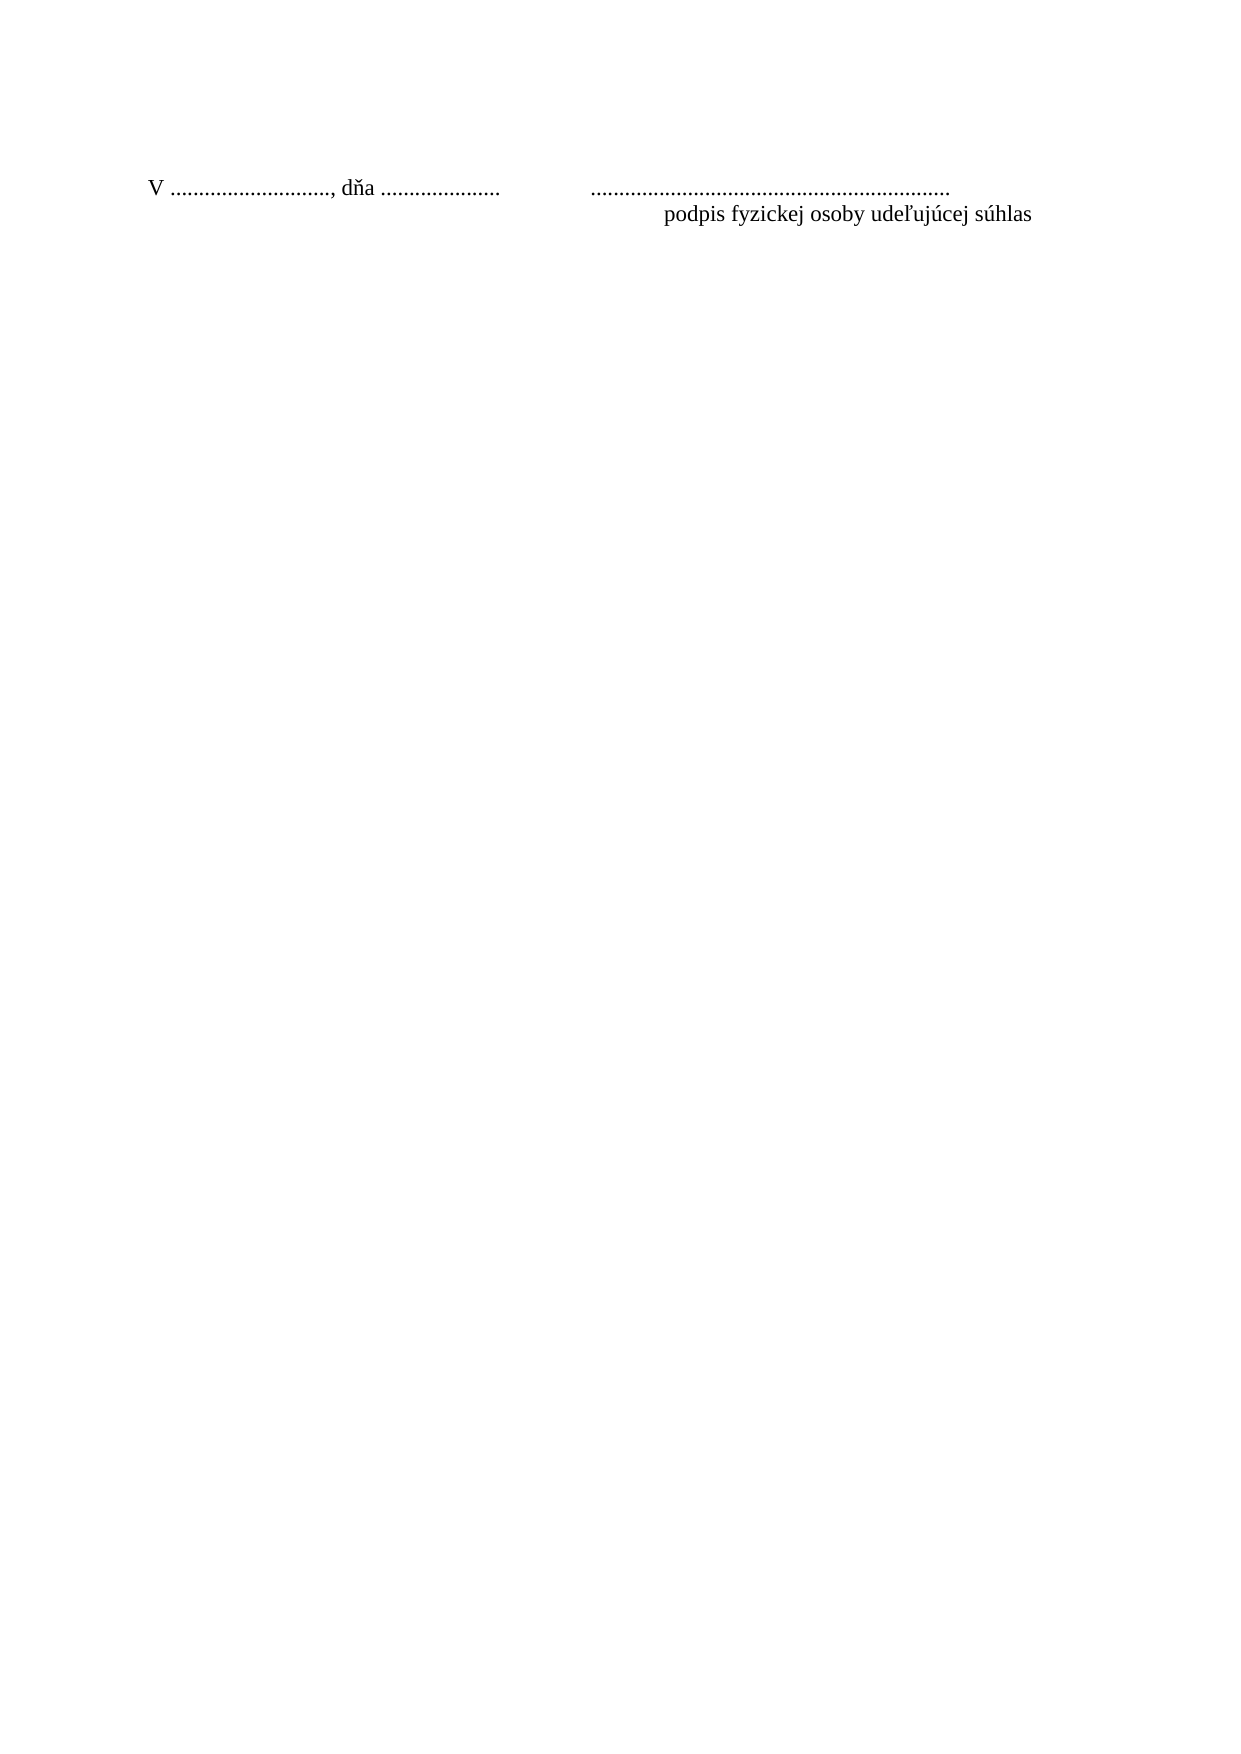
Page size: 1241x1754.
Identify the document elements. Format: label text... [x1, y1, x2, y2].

text V ............................, dňa ..................... ............................................................... [148, 174, 1093, 200]
text podpis fyzickej osoby udeľujúcej súhlas [148, 200, 1093, 227]
